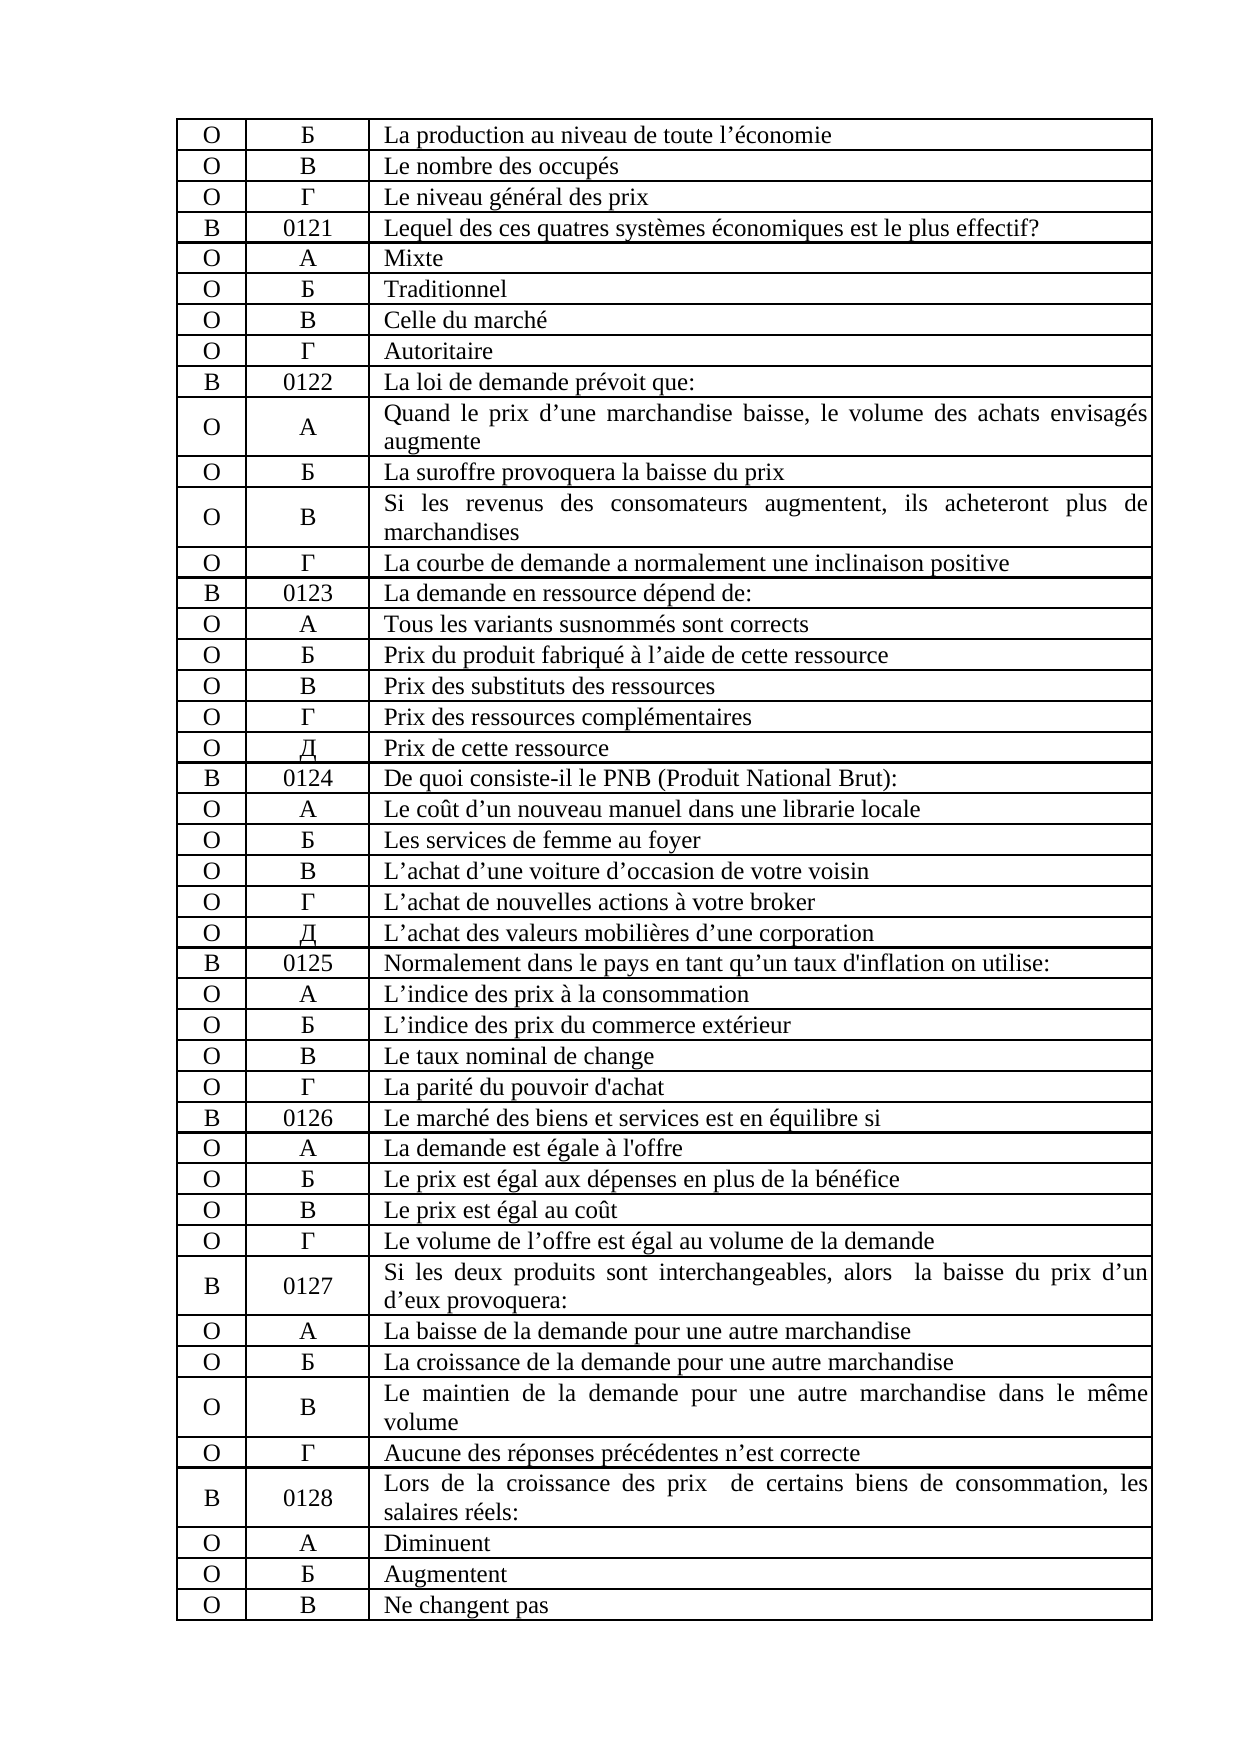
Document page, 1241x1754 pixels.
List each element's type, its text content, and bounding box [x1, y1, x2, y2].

table_cell Prix du produit fabriqué à l’aide de cette ressource [370, 640, 1151, 669]
table_cell La parité du pouvoir d'achat [370, 1072, 1151, 1101]
table_cell О [178, 120, 245, 149]
table_cell 0126 [247, 1103, 368, 1131]
table_cell Г [247, 548, 368, 576]
table_cell Г [247, 336, 368, 365]
table_cell La courbe de demande a normalement une inclinaison positive [370, 548, 1151, 576]
table_cell О [178, 488, 245, 546]
table_cell Г [247, 182, 368, 211]
table_cell Les services de femme au foyer [370, 825, 1151, 854]
table_cell О [178, 609, 245, 638]
table_cell А [247, 1528, 368, 1557]
table_cell В [247, 305, 368, 334]
table_cell 0121 [247, 213, 368, 241]
table_cell La suroffre provoquera la baisse du prix [370, 457, 1151, 486]
table_cell А [247, 609, 368, 638]
table_cell Quand le prix d’une marchandise baisse, le volume des achats envisagés augmente [370, 398, 1151, 455]
table_cell La croissance de la demande pour une autre marchandise [370, 1347, 1151, 1376]
table_cell О [178, 918, 245, 946]
table_cell О [178, 1378, 245, 1436]
table_cell L’indice des prix du commerce extérieur [370, 1010, 1151, 1039]
table_cell О [178, 887, 245, 916]
table_cell В [178, 1469, 245, 1526]
table_cell 0123 [247, 579, 368, 607]
table_cell О [178, 1590, 245, 1618]
table_cell Le maintien de la demande pour une autre marchandise dans le même volume [370, 1378, 1151, 1436]
table_cell Autoritaire [370, 336, 1151, 365]
table_cell Б [247, 1010, 368, 1039]
table_cell Б [247, 1164, 368, 1193]
table_cell Diminuent [370, 1528, 1151, 1557]
table_cell А [247, 1134, 368, 1162]
table_cell La demande est égale à l'offre [370, 1134, 1151, 1162]
table_cell О [178, 856, 245, 885]
table_cell Ne changent pas [370, 1590, 1151, 1618]
table_cell О [178, 1528, 245, 1557]
table_cell Aucune des réponses précédentes n’est correcte [370, 1438, 1151, 1466]
table_cell Si les revenus des consomateurs augmentent, ils acheteront plus de marchandises [370, 488, 1151, 546]
table_cell В [247, 151, 368, 180]
table_cell В [178, 764, 245, 792]
table_cell L’indice des prix à la consommation [370, 979, 1151, 1008]
table_cell О [178, 1072, 245, 1101]
table_cell Le prix est égal aux dépenses en plus de la bénéfice [370, 1164, 1151, 1193]
table_cell L’achat d’une voiture d’occasion de votre voisin [370, 856, 1151, 885]
table_cell О [178, 1195, 245, 1224]
table_cell La production au niveau de toute l’économie [370, 120, 1151, 149]
table_cell О [178, 1316, 245, 1345]
table_cell 0125 [247, 949, 368, 977]
table_cell О [178, 548, 245, 576]
table_cell L’achat de nouvelles actions à votre broker [370, 887, 1151, 916]
table_cell В [247, 1195, 368, 1224]
table_cell В [178, 1257, 245, 1314]
table_cell В [178, 949, 245, 977]
table_cell Б [247, 640, 368, 669]
table_cell В [247, 1041, 368, 1070]
table_cell Б [247, 274, 368, 303]
table_cell О [178, 274, 245, 303]
table_cell А [247, 244, 368, 272]
table_cell А [247, 1316, 368, 1345]
table_cell В [178, 367, 245, 396]
table_cell Prix des ressources complémentaires [370, 702, 1151, 731]
table_cell О [178, 640, 245, 669]
table_cell Б [247, 1559, 368, 1588]
table_cell В [178, 213, 245, 241]
table_cell L’achat des valeurs mobilières d’une corporation [370, 918, 1151, 946]
table_cell Д [247, 918, 368, 946]
table_cell Tous les variants susnommés sont corrects [370, 609, 1151, 638]
table_cell Le taux nominal de change [370, 1041, 1151, 1070]
table_cell О [178, 457, 245, 486]
table_cell Mixte [370, 244, 1151, 272]
table_cell О [178, 825, 245, 854]
table_cell Augmentent [370, 1559, 1151, 1588]
table_cell О [178, 1164, 245, 1193]
table_cell Г [247, 1072, 368, 1101]
table_cell О [178, 671, 245, 700]
table_cell De quoi consiste-il le PNB (Produit National Brut): [370, 764, 1151, 792]
table_cell О [178, 1041, 245, 1070]
table_cell В [247, 671, 368, 700]
table_cell В [247, 488, 368, 546]
table_cell Le coût d’un nouveau manuel dans une librarie locale [370, 794, 1151, 823]
table_cell О [178, 151, 245, 180]
table_cell О [178, 1010, 245, 1039]
table_cell О [178, 979, 245, 1008]
table_cell Б [247, 1347, 368, 1376]
table_cell 0128 [247, 1469, 368, 1526]
table_cell О [178, 1559, 245, 1588]
table_cell А [247, 979, 368, 1008]
table_cell 0127 [247, 1257, 368, 1314]
table_cell Normalement dans le pays en tant qu’un taux d'inflation on utilise: [370, 949, 1151, 977]
table_cell La demande en ressource dépend de: [370, 579, 1151, 607]
table_cell А [247, 398, 368, 455]
table_cell Г [247, 1226, 368, 1255]
table_cell О [178, 733, 245, 761]
table_cell О [178, 398, 245, 455]
table_cell Le niveau général des prix [370, 182, 1151, 211]
table_cell О [178, 244, 245, 272]
table_cell О [178, 1347, 245, 1376]
table_cell Б [247, 825, 368, 854]
table_cell В [247, 856, 368, 885]
table_cell 0122 [247, 367, 368, 396]
table_cell А [247, 794, 368, 823]
table_cell La baisse de la demande pour une autre marchandise [370, 1316, 1151, 1345]
table_cell В [178, 579, 245, 607]
table_cell Г [247, 1438, 368, 1466]
table_cell 0124 [247, 764, 368, 792]
table_cell О [178, 305, 245, 334]
table_cell Prix de cette ressource [370, 733, 1151, 761]
table_cell Б [247, 120, 368, 149]
table_cell Lors de la croissance des prix de certains biens de consommation, les salaires réels: [370, 1469, 1151, 1526]
table_cell О [178, 1226, 245, 1255]
table_cell Le volume de l’offre est égal au volume de la demande [370, 1226, 1151, 1255]
table_cell Prix des substituts des ressources [370, 671, 1151, 700]
table_cell О [178, 794, 245, 823]
table_cell В [178, 1103, 245, 1131]
table_cell Celle du marché [370, 305, 1151, 334]
table_cell О [178, 702, 245, 731]
table_cell Si les deux produits sont interchangeables, alors la baisse du prix d’un d’eux provoquera: [370, 1257, 1151, 1314]
table_cell О [178, 1438, 245, 1466]
table_cell О [178, 1134, 245, 1162]
table_cell Г [247, 887, 368, 916]
table_cell Le prix est égal au coût [370, 1195, 1151, 1224]
table_cell Б [247, 457, 368, 486]
table_cell Le marché des biens et services est en équilibre si [370, 1103, 1151, 1131]
table_cell Traditionnel [370, 274, 1151, 303]
table_cell В [247, 1590, 368, 1618]
table_cell La loi de demande prévoit que: [370, 367, 1151, 396]
table_cell Г [247, 702, 368, 731]
table_cell О [178, 182, 245, 211]
table_cell Le nombre des occupés [370, 151, 1151, 180]
table_cell Lequel des ces quatres systèmes économiques est le plus effectif? [370, 213, 1151, 241]
table_cell О [178, 336, 245, 365]
table_cell Д [247, 733, 368, 761]
table_cell В [247, 1378, 368, 1436]
